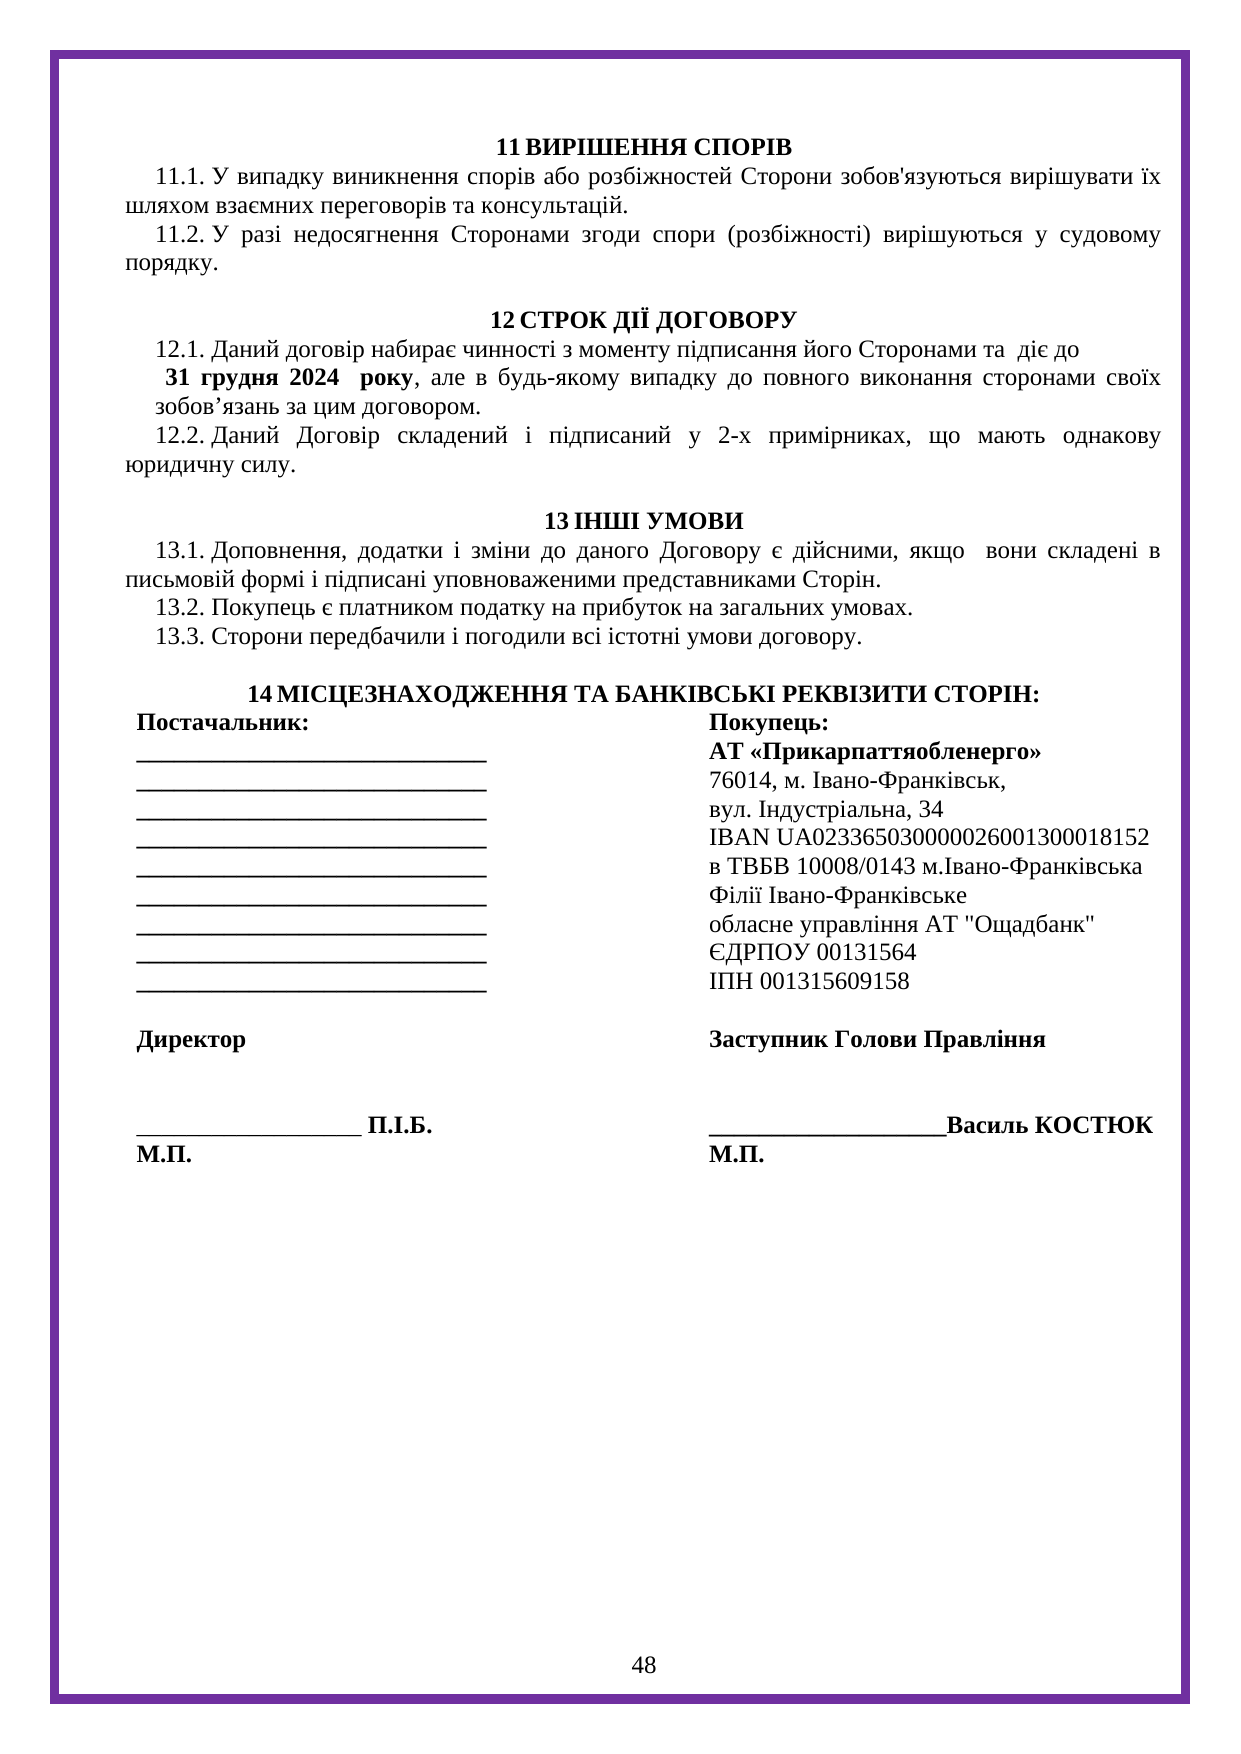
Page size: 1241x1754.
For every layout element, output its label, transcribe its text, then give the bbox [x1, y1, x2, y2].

list У разі недосягнення Сторонами згоди спори (розбіжності) вирішуються у судовому порядку. [125, 219, 1162, 276]
table_header Постачальник: ____________________________ ____________________________ ____________________________ ____________________________ ____________________________ ____________________________ ____________________________ ____________________________ ____________________________ Директор __________________ П.І.Б. М.П. [125, 708, 698, 1196]
list Даний Договір складений і підписаний у 2-х примірниках, що мають однакову юридичну силу. [125, 420, 1162, 477]
list Доповнення, додатки і зміни до даного Договору є дійсними, якщо вони складені в письмовій формі і підписані уповноваженими представниками Сторін. [125, 535, 1162, 592]
list ВИРІШЕННЯ СПОРІВ [125, 132, 1162, 161]
text 31 грудня 2024 року, але в будь-якому випадку до повного виконання сторонами своїх зобов’язань за цим договором. [155, 362, 1162, 420]
list У випадку виникнення спорів або розбіжностей Сторони зобов'язуються вирішувати їх шляхом взаємних переговорів та консультацій. [125, 161, 1162, 219]
list ІНШІ УМОВИ [125, 506, 1162, 535]
table_header Покупець: АТ «Прикарпаттяобленерго» . Івано-Франківськ, вул. Індустріальна, 34 IBAN UA023365030000026001300018152 в ТВБВ 10008/0143 м.Івано-Франківська Філії Івано-Франківське обласне управління АТ "Ощадбанк" ЄДРПОУ 00131564 ІПН 001315609158 Заступник Голови Правління ___________________Василь КОСТЮК М.П. [698, 708, 1181, 1196]
list МІСЦЕЗНАХОДЖЕННЯ ТА БАНКІВСЬКІ РЕКВІЗИТИ СТОРІН: [125, 679, 1162, 707]
list СТРОК ДІЇ ДОГОВОРУ [125, 305, 1162, 334]
list Покупець є платником податку на прибуток на загальних умовах. [125, 592, 1162, 621]
list Даний договір набирає чинності з моменту підписання його Сторонами та діє до [125, 334, 1162, 362]
list Сторони передбачили і погодили всі істотні умови договору. [125, 621, 1162, 650]
